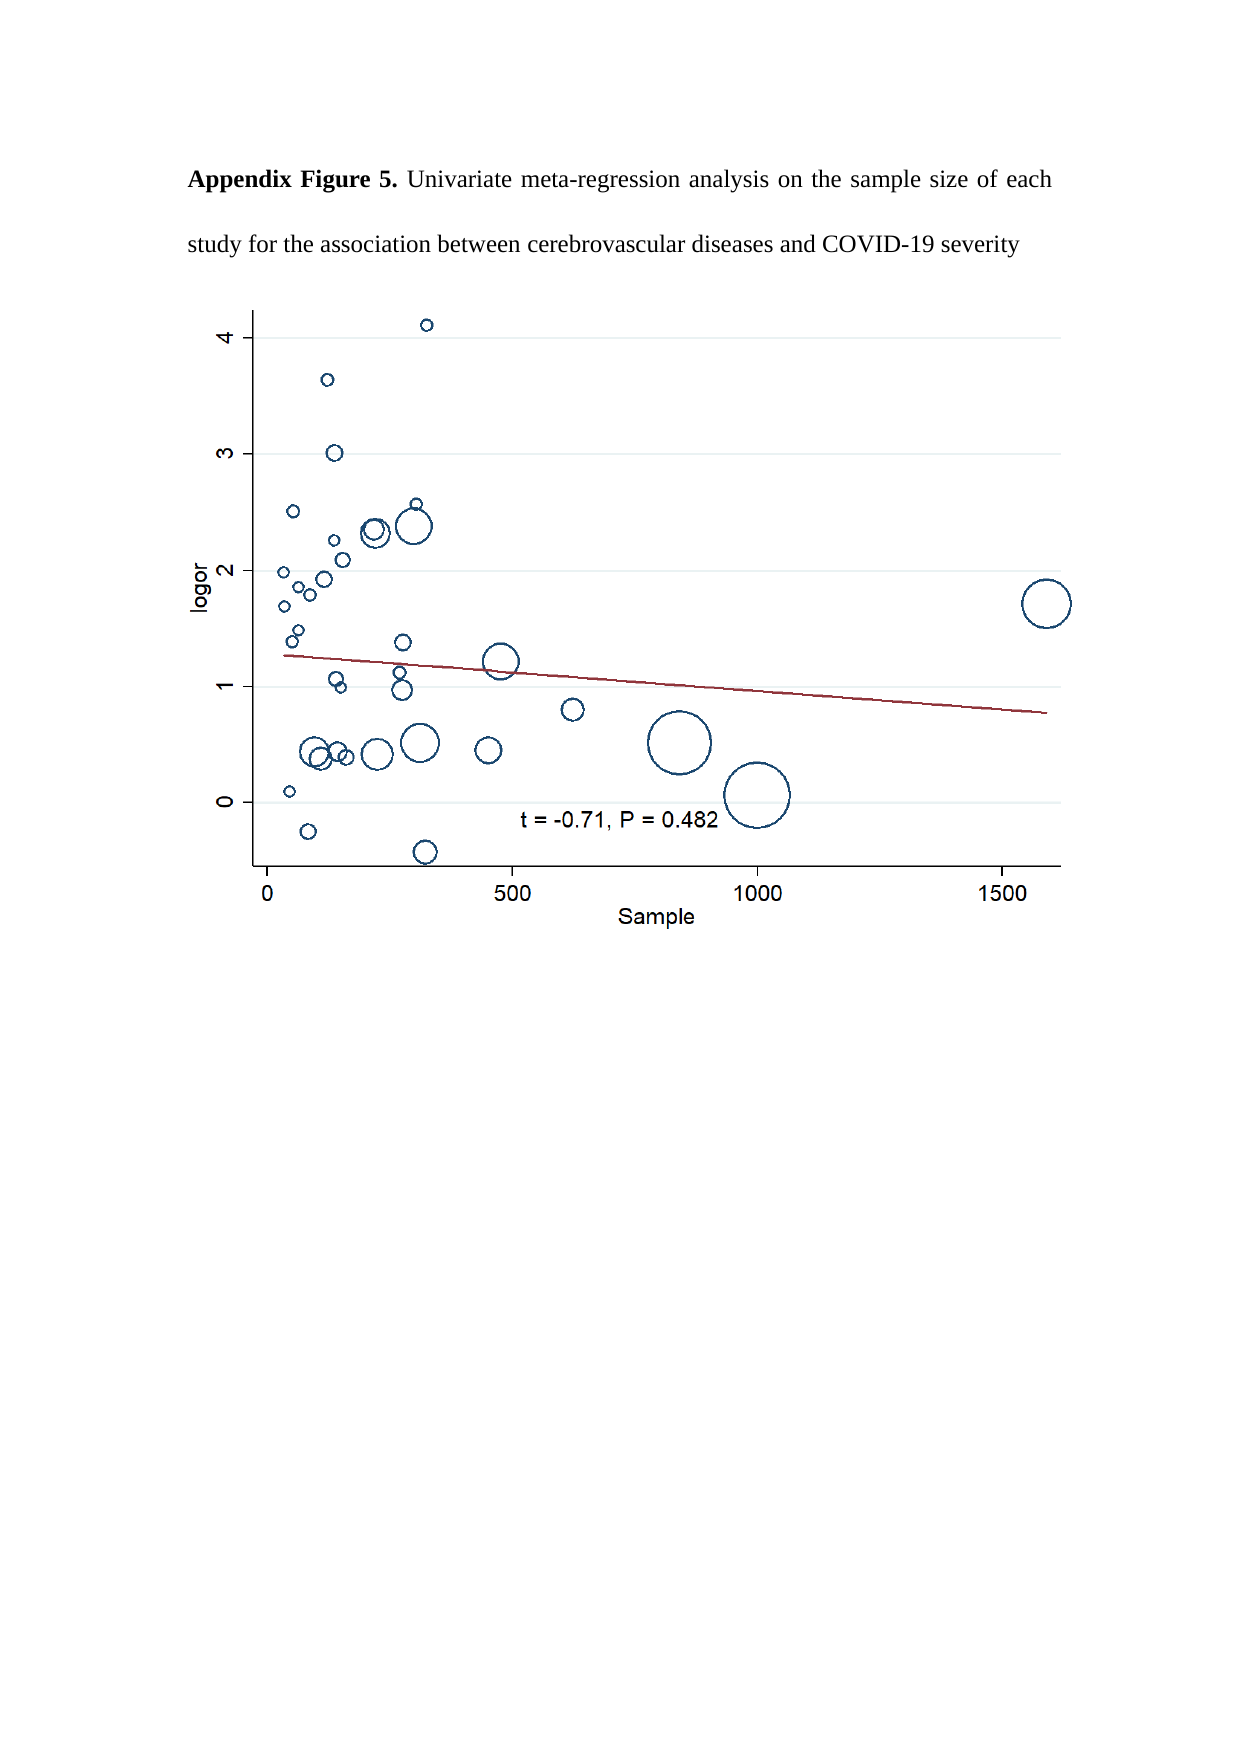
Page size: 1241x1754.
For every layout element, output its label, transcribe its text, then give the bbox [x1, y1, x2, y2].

text Appendix Figure 5. Univariate meta-regression analysis on the sample size of each study for the association between cerebrovascular diseases and COVID-19 severity [187, 162, 1053, 259]
picture [187, 304, 1075, 932]
